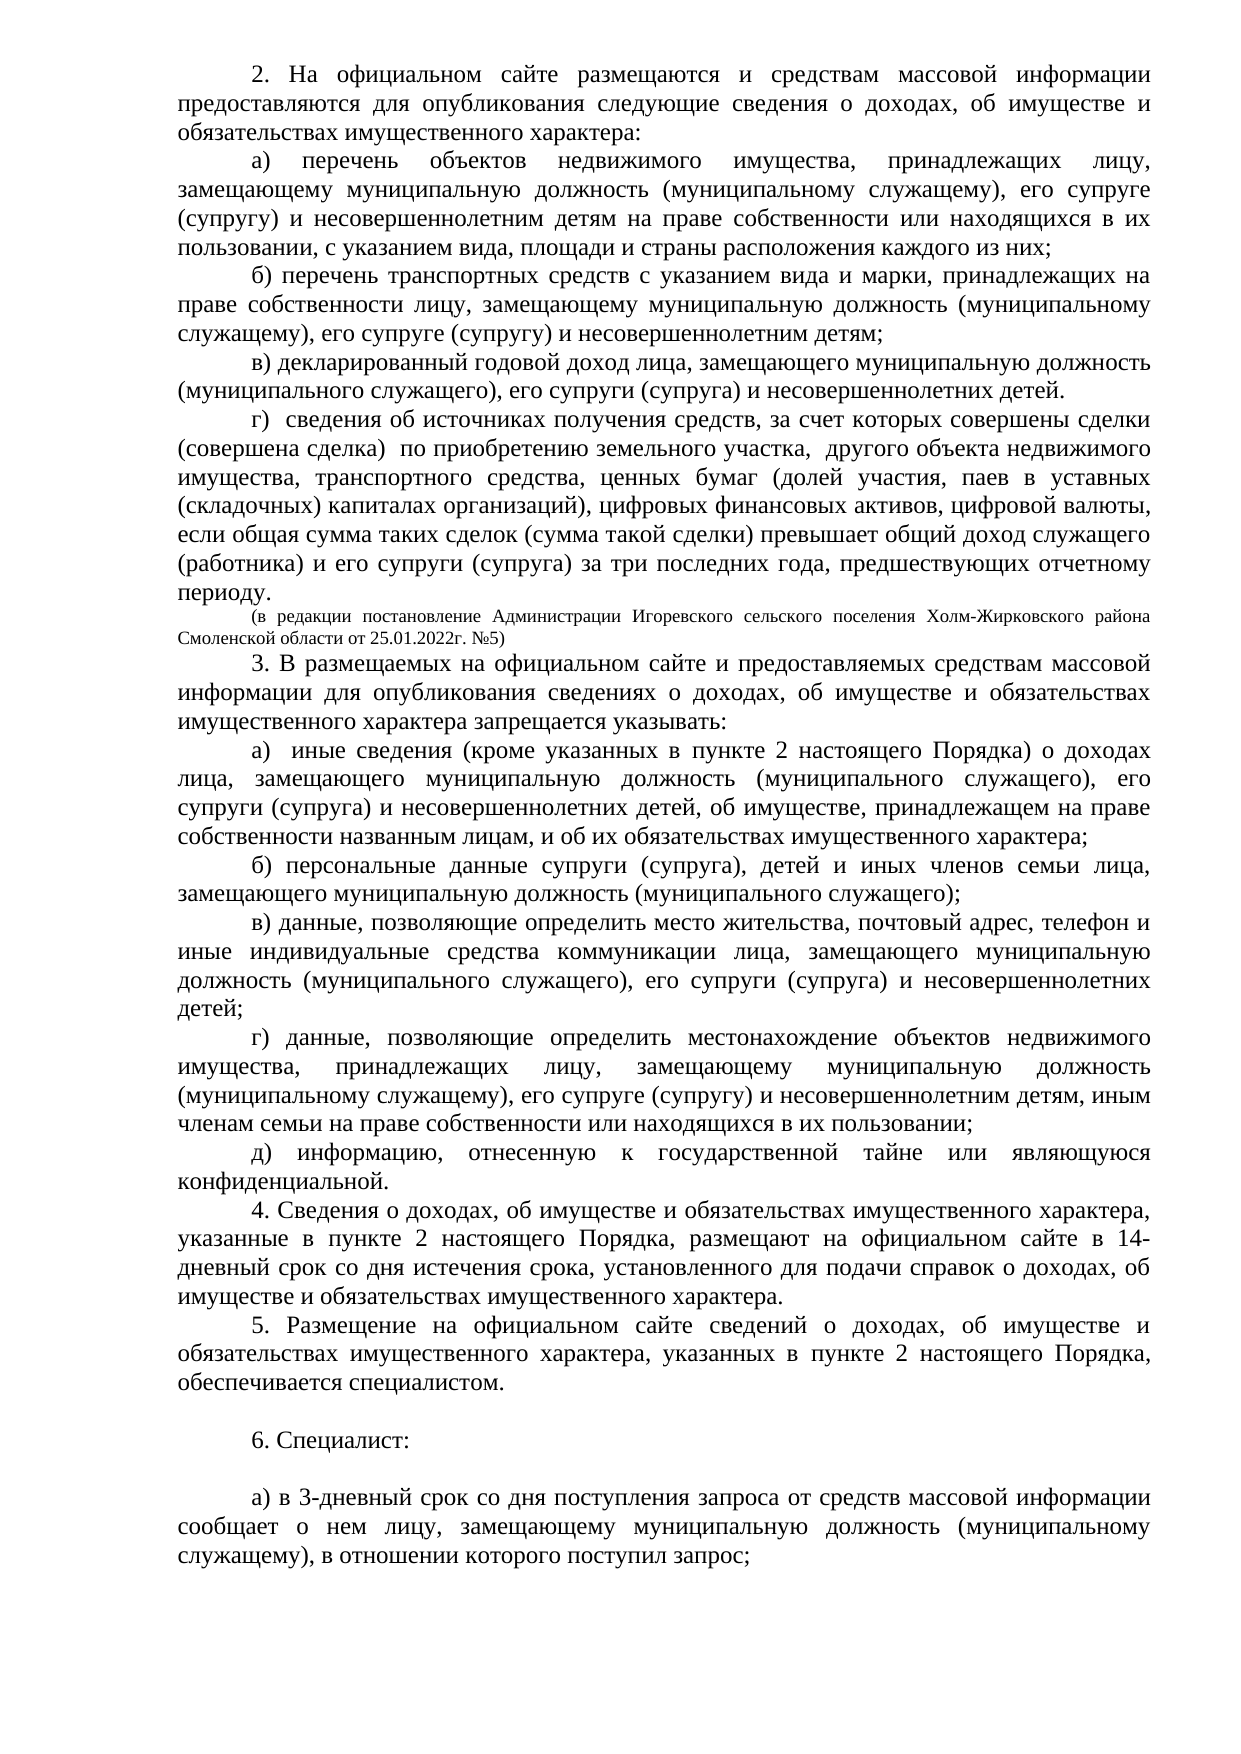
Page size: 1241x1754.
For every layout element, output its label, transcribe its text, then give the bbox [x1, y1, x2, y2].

text 3. В размещаемых на официальном сайте и предоставляемых средствам массовой информации для опубликования сведениях о доходах, об имуществе и обязательствах имущественного характера запрещается указывать: [177, 648, 1152, 735]
text 4. Сведения о доходах, об имуществе и обязательствах имущественного характера, указанные в пункте 2 настоящего Порядка, размещают на официальном сайте в 14-дневный срок со дня истечения срока, установленного для подачи справок о доходах, об имуществе и обязательствах имущественного характера. [177, 1195, 1152, 1310]
text в) данные, позволяющие определить место жительства, почтовый адрес, телефон и иные индивидуальные средства коммуникации лица, замещающего муниципальную должность (муниципального служащего), его супруги (супруга) и несовершеннолетних детей; [177, 907, 1152, 1022]
text а) иные сведения (кроме указанных в пункте 2 настоящего Порядка) о доходах лица, замещающего муниципальную должность (муниципального служащего), его супруги (супруга) и несовершеннолетних детей, об имуществе, принадлежащем на праве собственности названным лицам, и об их обязательствах имущественного характера; [177, 735, 1152, 850]
text (в редакции постановление Администрации Игоревского сельского поселения Холм-Жирковского района Смоленской области от 25.01.2022г. №5) [177, 605, 1152, 648]
text 2. На официальном сайте размещаются и средствам массовой информации предоставляются для опубликования следующие сведения о доходах, об имуществе и обязательствах имущественного характера: [177, 59, 1152, 145]
text а) перечень объектов недвижимого имущества, принадлежащих лицу, замещающему муниципальную должность (муниципальному служащему), его супруге (супругу) и несовершеннолетним детям на праве собственности или находящихся в их пользовании, с указанием вида, площади и страны расположения каждого из них; [177, 145, 1152, 260]
text б) персональные данные супруги (супруга), детей и иных членов семьи лица, замещающего муниципальную должность (муниципального служащего); [177, 850, 1152, 907]
text 6. Специалист: [177, 1425, 1152, 1453]
text в) декларированный годовой доход лица, замещающего муниципальную должность (муниципального служащего), его супруги (супруга) и несовершеннолетних детей. [177, 347, 1152, 404]
text 5. Размещение на официальном сайте сведений о доходах, об имуществе и обязательствах имущественного характера, указанных в пункте 2 настоящего Порядка, обеспечивается специалистом. [177, 1310, 1152, 1396]
text а) в 3-дневный срок со дня поступления запроса от средств массовой информации сообщает о нем лицу, замещающему муниципальную должность (муниципальному служащему), в отношении которого поступил запрос; [177, 1482, 1152, 1568]
text д) информацию, отнесенную к государственной тайне или являющуюся конфиденциальной. [177, 1137, 1152, 1195]
text г) данные, позволяющие определить местонахождение объектов недвижимого имущества, принадлежащих лицу, замещающему муниципальную должность (муниципальному служащему), его супруге (супругу) и несовершеннолетним детям, иным членам семьи на праве собственности или находящихся в их пользовании; [177, 1022, 1152, 1137]
text г) сведения об источниках получения средств, за счет которых совершены сделки (совершена сделка) по приобретению земельного участка, другого объекта недвижимого имущества, транспортного средства, ценных бумаг (долей участия, паев в уставных (складочных) капиталах организаций), цифровых финансовых активов, цифровой валюты, если общая сумма таких сделок (сумма такой сделки) превышает общий доход служащего (работника) и его супруги (супруга) за три последних года, предшествующих отчетному периоду. [177, 404, 1152, 605]
text б) перечень транспортных средств с указанием вида и марки, принадлежащих на праве собственности лицу, замещающему муниципальную должность (муниципальному служащему), его супруге (супругу) и несовершеннолетним детям; [177, 260, 1152, 347]
